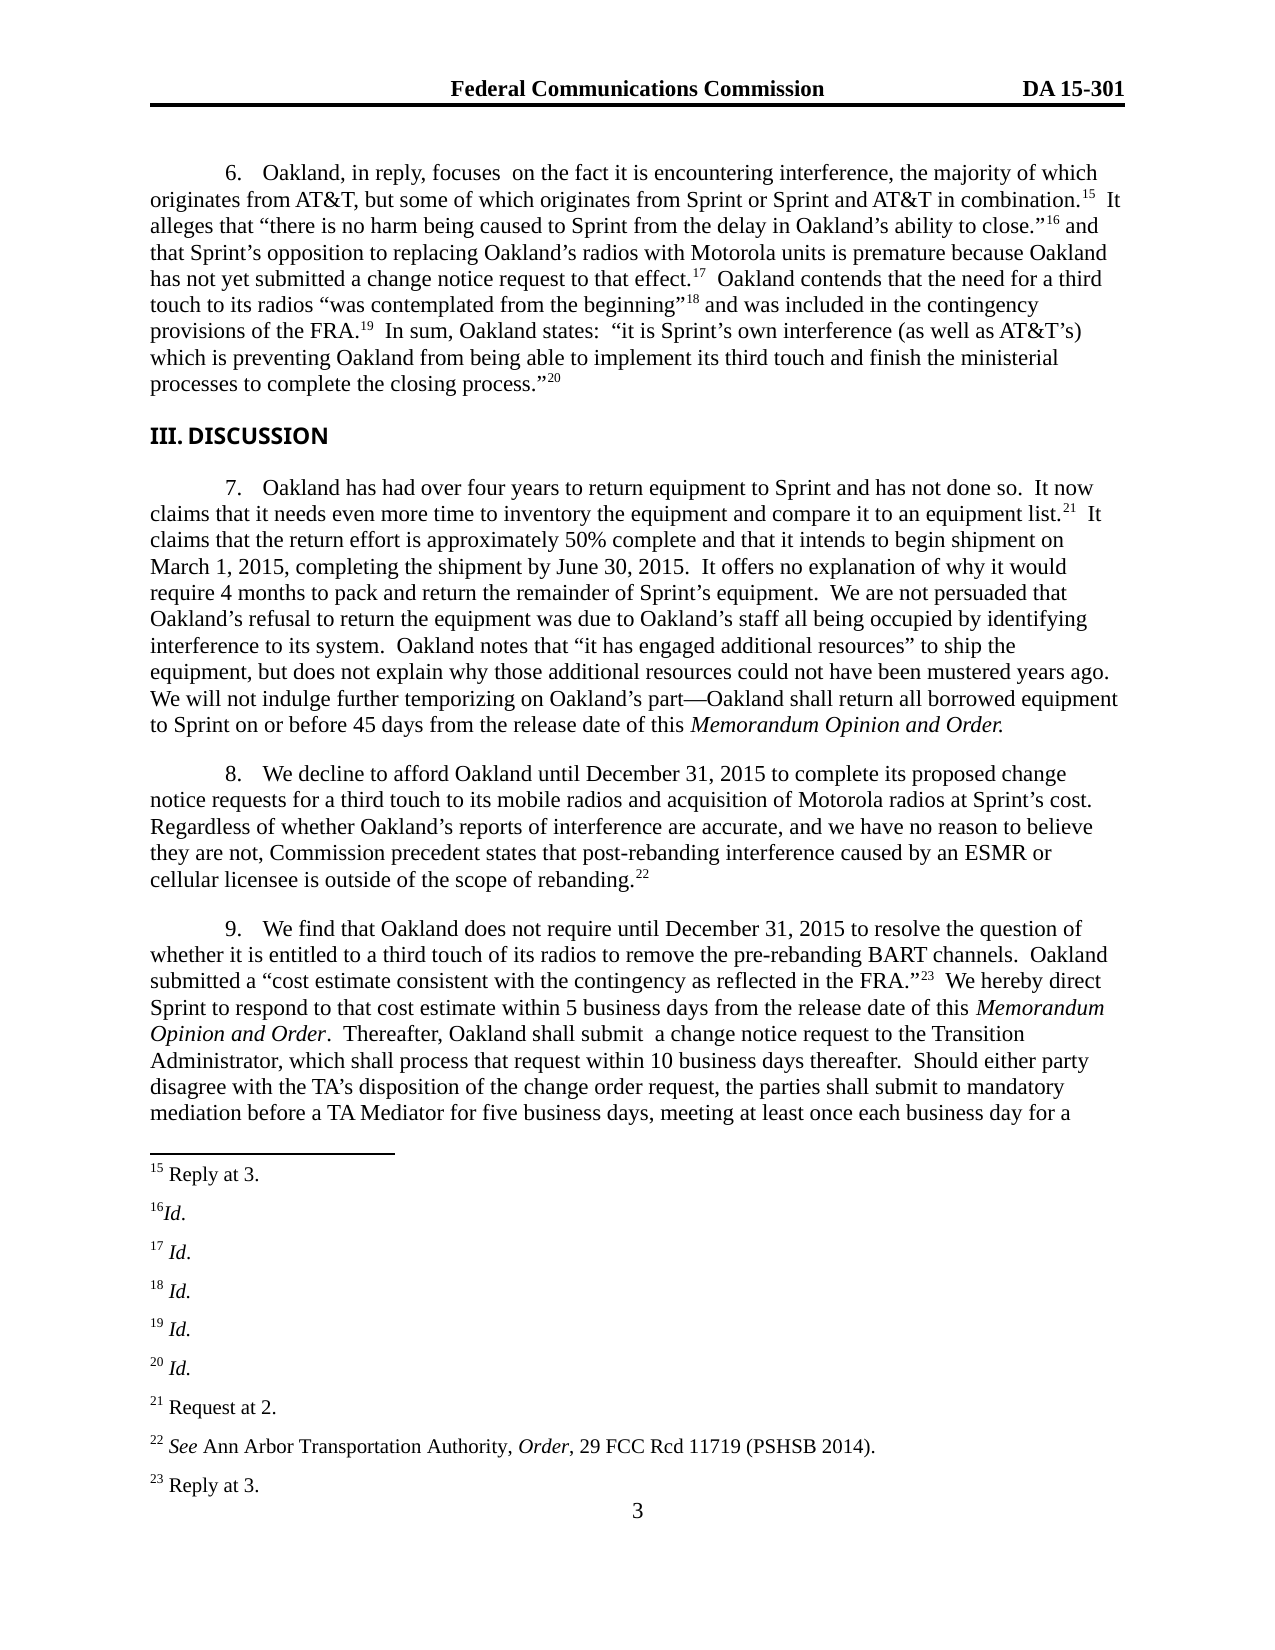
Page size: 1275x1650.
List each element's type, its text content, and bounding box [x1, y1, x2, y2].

text We decline to afford Oakland until December 31, 2015 to complete its proposed change notice requests for a third touch to its mobile radios and acquisition of Motorola radios at Sprint’s cost. Regardless of whether Oakland’s reports of interference are accurate, and we have no reason to believe they are not, Commission precedent states that post-rebanding interference caused by an ESMR or cellular licensee is outside of the scope of rebanding. [150, 760, 1125, 892]
subtitle discussion [150, 419, 1125, 451]
text We find that Oakland does not require until December 31, 2015 to resolve the question of whether it is entitled to a third touch of its radios to remove the pre-rebanding BART channels. Oakland submitted a “cost estimate consistent with the contingency as reflected in the FRA.” We hereby direct Sprint to respond to that cost estimate within 5 business days from the release date of this Memorandum Opinion and Order. Thereafter, Oakland shall submit a change notice request to the Transition Administrator, which shall process that request within 10 business days thereafter. Should either party disagree with the TA’s disposition of the change order request, the parties shall submit to mandatory mediation before a TA Mediator for five business days, meeting at least once each business day for a minimum of one hour. If mediation is not successful, the TA Mediator shall then file a recommended resolution of the matter with the Public Safety and Homeland Security Bureau which promptly will issue a decision. [150, 915, 1125, 1126]
text Oakland, in reply, focuses on the fact it is encountering interference, the majority of which originates from AT&T, but some of which originates from Sprint or Sprint and AT&T in combination. It alleges that “there is no harm being caused to Sprint from the delay in Oakland’s ability to close.” and that Sprint’s opposition to replacing Oakland’s radios with Motorola units is premature because Oakland has not yet submitted a change notice request to that effect. Oakland contends that the need for a third touch to its radios “was contemplated from the beginning” and was included in the contingency provisions of the FRA. In sum, Oakland states: “it is Sprint’s own interference (as well as AT&T’s) which is preventing Oakland from being able to implement its third touch and finish the ministerial processes to complete the closing process.” [150, 159, 1125, 397]
text Oakland has had over four years to return equipment to Sprint and has not done so. It now claims that it needs even more time to inventory the equipment and compare it to an equipment list. It claims that the return effort is approximately 50% complete and that it intends to begin shipment on March 1, 2015, completing the shipment by June 30, 2015. It offers no explanation of why it would require 4 months to pack and return the remainder of Sprint’s equipment. We are not persuaded that Oakland’s refusal to return the equipment was due to Oakland’s staff all being occupied by identifying interference to its system. Oakland notes that “it has engaged additional resources” to ship the equipment, but does not explain why those additional resources could not have been mustered years ago. We will not indulge further temporizing on Oakland’s part—Oakland shall return all borrowed equipment to Sprint on or before 45 days from the release date of this Memorandum Opinion and Order. [150, 474, 1125, 737]
